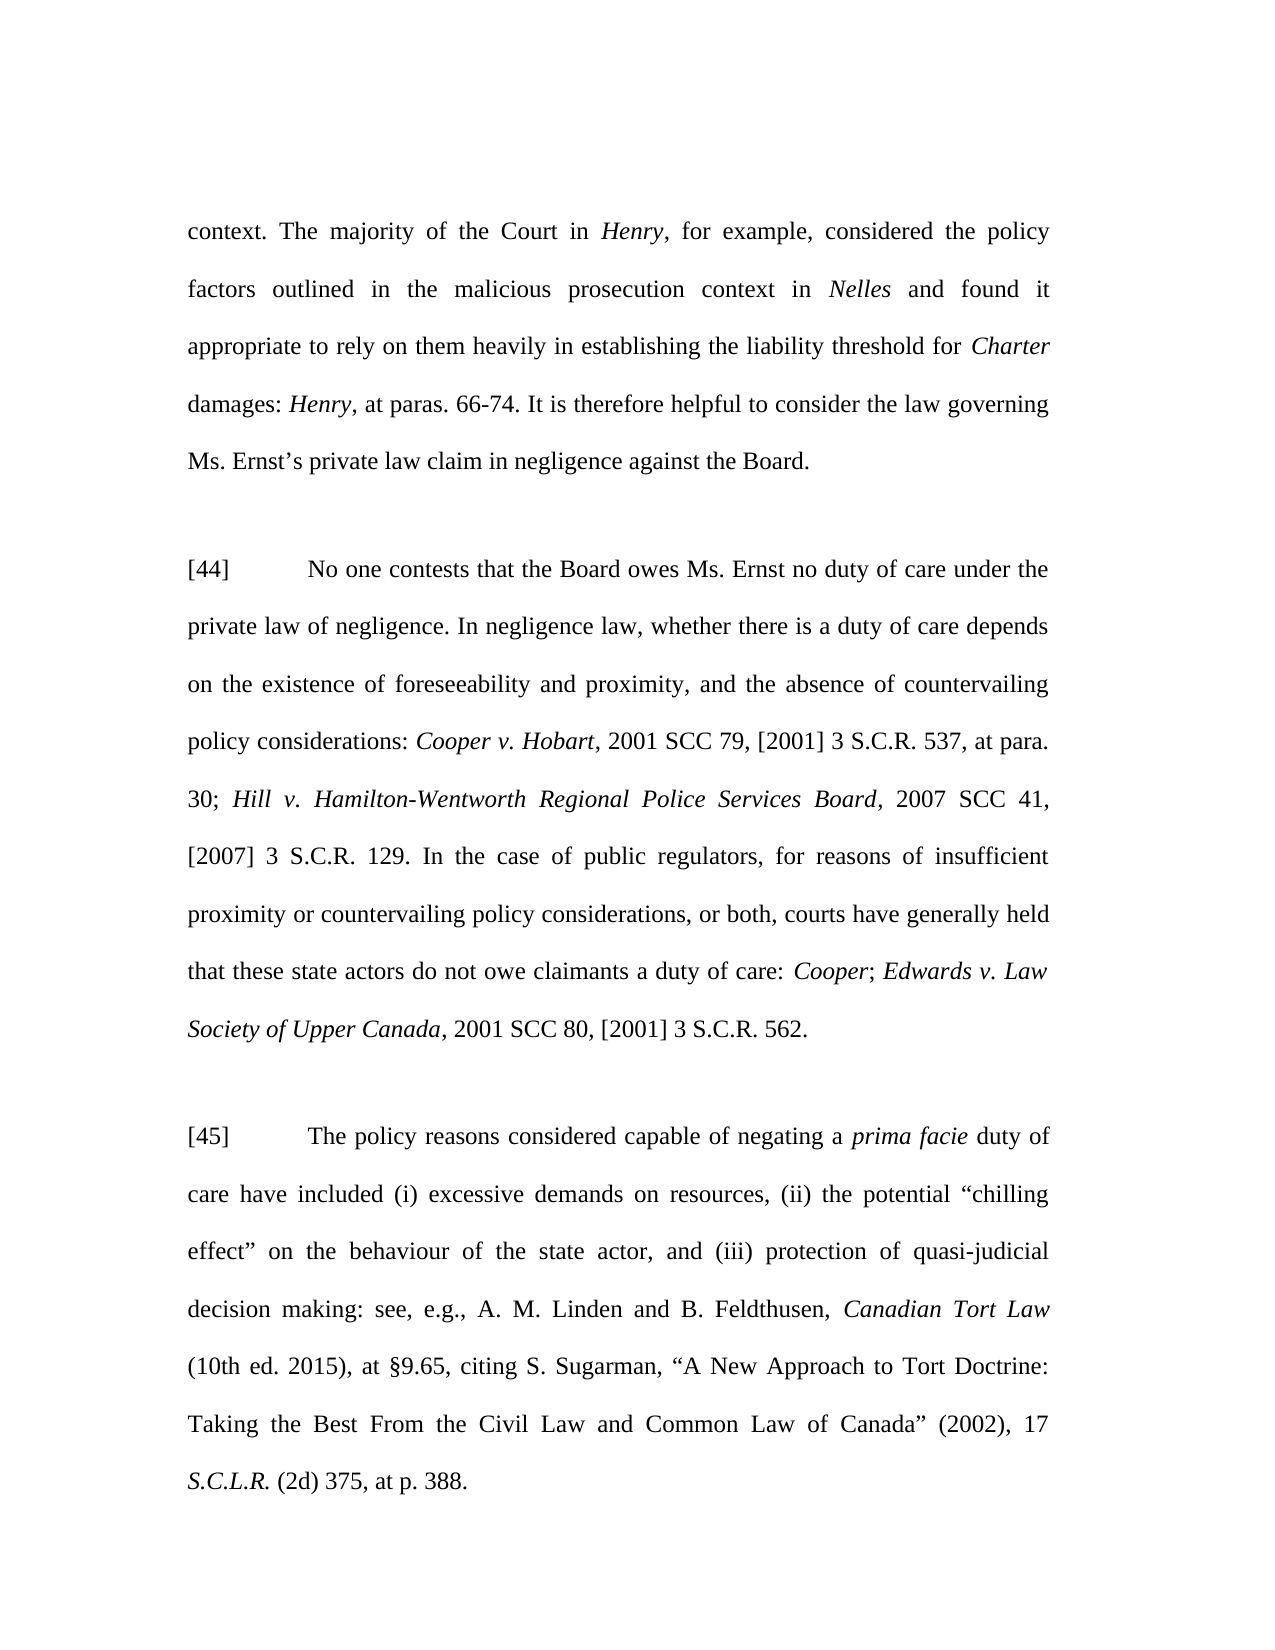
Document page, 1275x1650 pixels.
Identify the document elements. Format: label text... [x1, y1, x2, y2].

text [187, 216, 1050, 475]
text No one contests that the Board owes Ms. Ernst no duty of care under the private law of negligence. In negligence law, whether there is a duty of care depends on the existence of foreseeability and proximity, and the absence of countervailing policy considerations: Cooper v. Hobart, 2001 SCC 79, [2001] 3 S.C.R. 537, at para. 30; Hill v. Hamilton-Wentworth Regional Police Services Board, 2007 SCC 41, [2007] 3 S.C.R. 129. In the case of public regulators, for reasons of insufficient proximity or countervailing policy considerations, or both, courts have generally held that these state actors do not owe claimants a duty of care: Cooper; Edwards v. Law Society of Upper Canada, 2001 SCC 80, [2001] 3 S.C.R. 562. [187, 554, 1050, 1043]
text The policy reasons considered capable of negating a prima facie duty of care have included (i) excessive demands on resources, (ii) the potential “chilling effect” on the behaviour of the state actor, and (iii) protection of quasi-judicial decision making: see, e.g., A. M. Linden and B. Feldthusen, Canadian Tort Law (10th ed. 2015), at §9.65, citing S. Sugarman, “A New Approach to Tort Doctrine: Taking the Best From the Civil Law and Common Law of Canada” (2002), 17 S.C.L.R. (2d) 375, at p. 388. [187, 1121, 1050, 1495]
